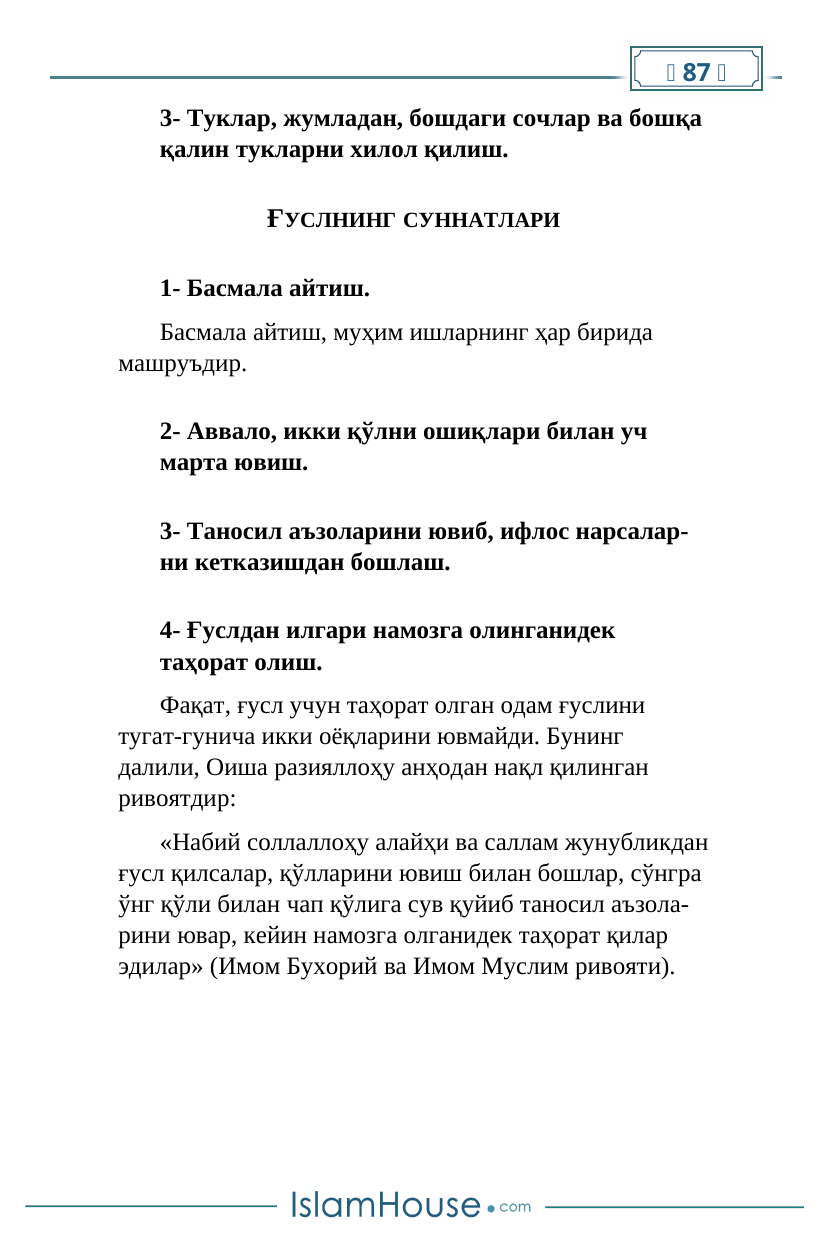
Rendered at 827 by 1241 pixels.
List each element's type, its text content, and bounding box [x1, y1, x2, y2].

text 3- Таносил аъзоларини ювиб, ифлос нарсалар-ни кетказишдан бошлаш. [159, 516, 709, 576]
text Басмала айтиш, муҳим ишларнинг ҳар бирида машруъдир. [118, 317, 709, 377]
text Ғуслнинг суннатлари [118, 202, 709, 233]
text 1- Басмала айтиш. [159, 273, 709, 302]
picture [284, 1186, 805, 1224]
text «Набий соллаллоҳу алайҳи ва саллам жунубликдан ғусл қилсалар, қўлларини ювиш билан бошлар, сўнгра ўнг қўли билан чап қўлига сув қуйиб таносил аъзола-рини ювар, кейин намозга олганидек таҳорат қилар эдилар» (Имом Бухорий ва Имом Муслим ривояти). [118, 827, 709, 980]
text 4- Ғуслдан илгари намозга олинганидек таҳорат олиш. [159, 616, 709, 675]
text 3- Туклар, жумладан, бошдаги сочлар ва бошқа қалин тукларни хилол қилиш. [159, 103, 709, 162]
text 2- Аввало, икки қўлни ошиқлари билан уч марта ювиш. [159, 416, 709, 476]
text Фақат, ғусл учун таҳорат олган одам ғуслини тугат-гунича икки оёқларини ювмайди. Бунинг далили, Оиша разияллоҳу анҳодан нақл қилинган ривоятдир: [118, 690, 709, 812]
picture [18, 1186, 277, 1223]
